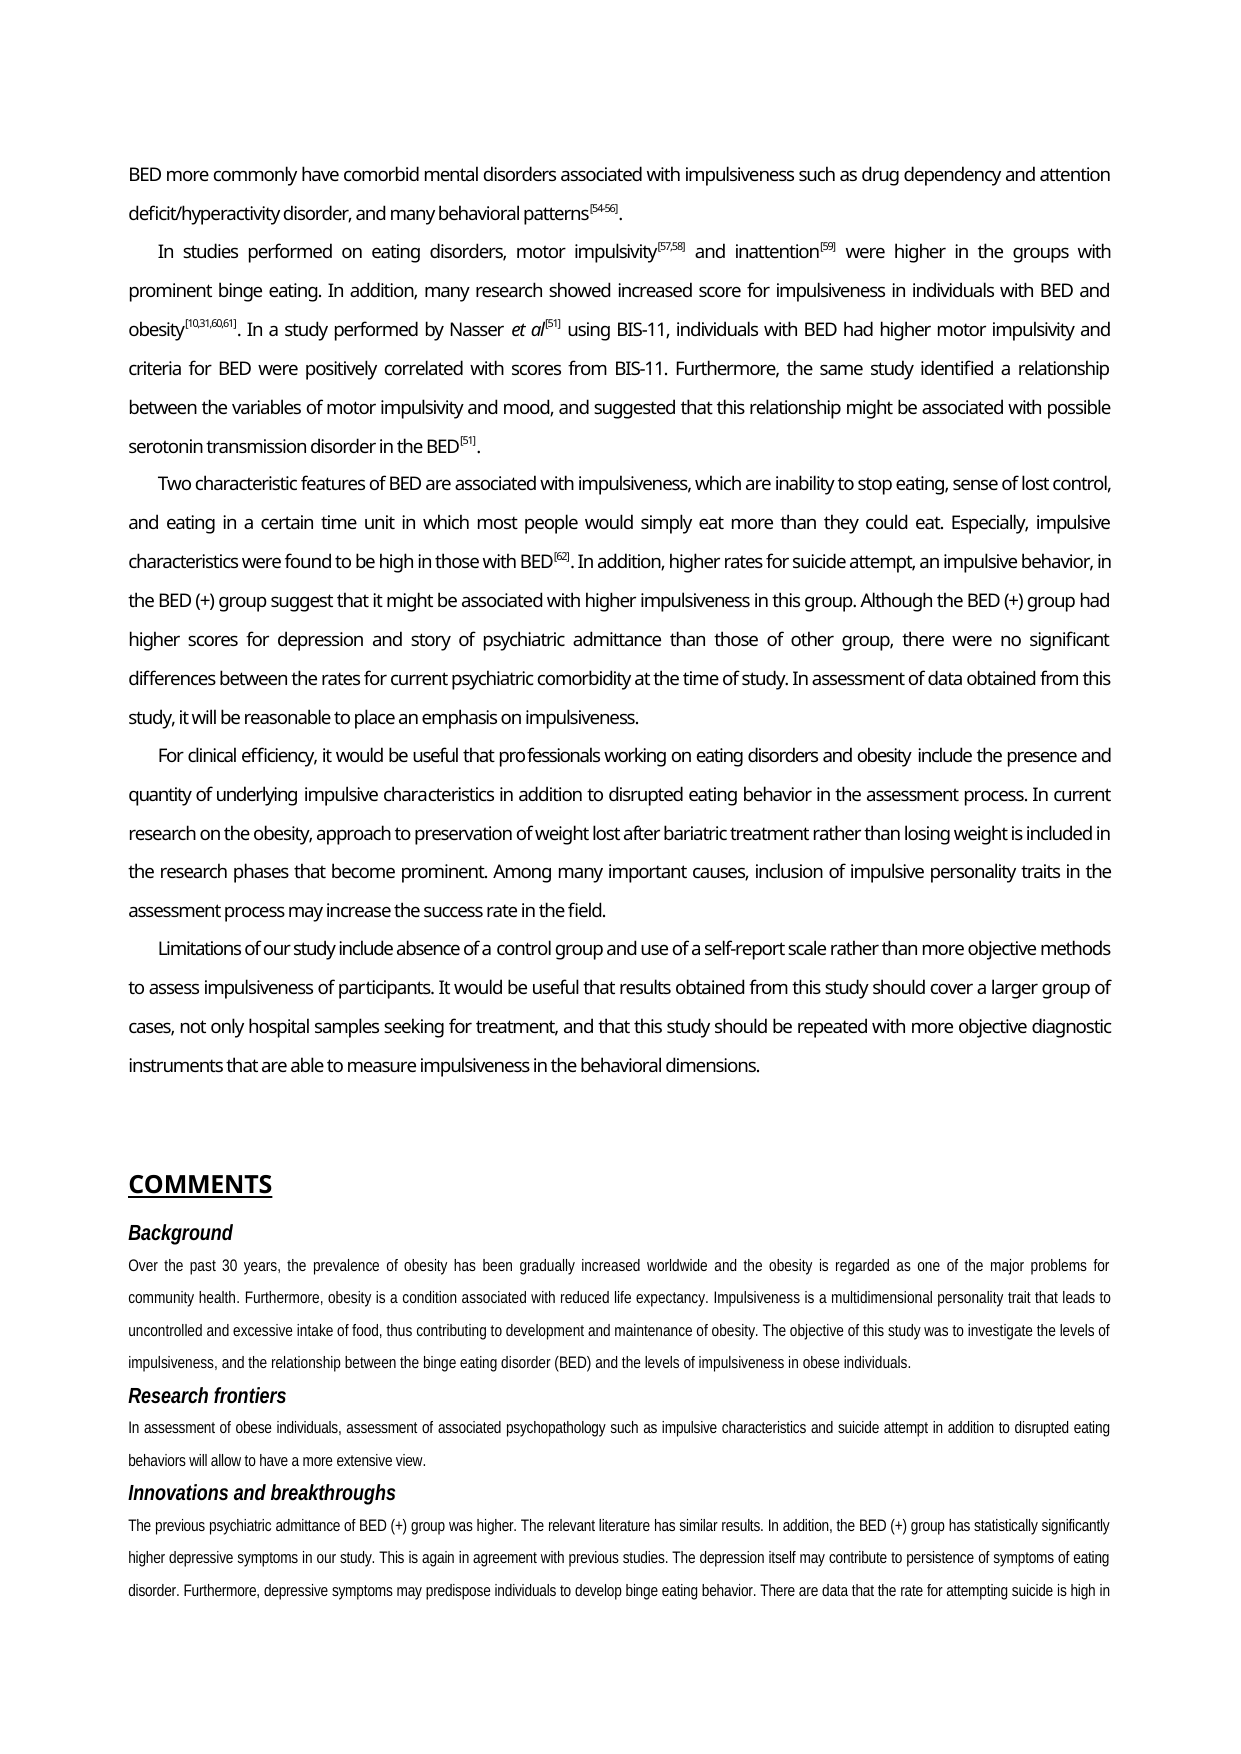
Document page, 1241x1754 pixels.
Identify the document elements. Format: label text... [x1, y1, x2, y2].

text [128, 158, 1112, 230]
text Over the past 30 years, the prevalence of obesity has been gradually increased worldwide and the obesity is regarded as one of the major problems for community health. Furthermore, obesity is a condition associated with reduced life expectancy. Impulsiveness is a multidimensional personality trait that leads to uncontrolled and excessive intake of food, thus contributing to development and maintenance of obesity. The objective of this study was to investigate the levels of impulsiveness, and the relationship between the binge eating disorder (BED) and the levels of impulsiveness in obese individuals. [128, 1249, 1112, 1379]
text Research frontiers [128, 1379, 1112, 1411]
text Limitations of our study include absence of a control group and use of a self-report scale rather than more objective methods to assess impulsiveness of participants. It would be useful that results obtained from this study should cover a larger group of cases, not only hospital samples seeking for treatment, and that this study should be repeated with more objective diagnostic instruments that are able to measure impulsiveness in the behavioral dimensions. [128, 932, 1112, 1081]
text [128, 1509, 1112, 1606]
text Innovations and breakthroughs [128, 1476, 1112, 1509]
text COMMENTS [128, 1151, 1112, 1216]
text In studies performed on eating disorders, motor impulsivity[57,58] and inattention[59] were higher in the groups with prominent binge eating. In addition, many research showed increased score for impulsiveness in individuals with BED and obesity[10,31,60,61]. In a study performed by Nasser et al[51] using BIS-11, individuals with BED had higher motor impulsivity and criteria for BED were positively correlated with scores from BIS-11. Furthermore, the same study identified a relationship between the variables of motor impulsivity and mood, and suggested that this relationship might be associated with possible serotonin transmission disorder in the BED[51]. [128, 235, 1112, 462]
text Two characteristic features of BED are associated with impulsiveness, which are inability to stop eating, sense of lost control, and eating in a certain time unit in which most people would simply eat more than they could eat. Especially, impulsive characteristics were found to be high in those with BED[62]. In addition, higher rates for suicide attempt, an impulsive behavior, in the BED (+) group suggest that it might be associated with higher impulsiveness in this group. Although the BED (+) group had higher scores for depression and story of psychiatric admittance than those of other group, there were no significant differences between the rates for current psychiatric comorbidity at the time of study. In assessment of data obtained from this study, it will be reasonable to place an emphasis on impulsiveness. [128, 467, 1112, 733]
text Background [128, 1216, 1112, 1249]
text For clinical efficiency, it would be useful that professionals working on eating disorders and obesity include the presence and quantity of underlying impulsive characteristics in addition to disrupted eating behavior in the assessment process. In current research on the obesity, approach to preservation of weight lost after bariatric treatment rather than losing weight is included in the research phases that become prominent. Among many important causes, inclusion of impulsive personality traits in the assessment process may increase the success rate in the field. [128, 738, 1112, 927]
text In assessment of obese individuals, assessment of associated psychopathology such as impulsive characteristics and suicide attempt in addition to disrupted eating behaviors will allow to have a more extensive view. [128, 1411, 1112, 1476]
